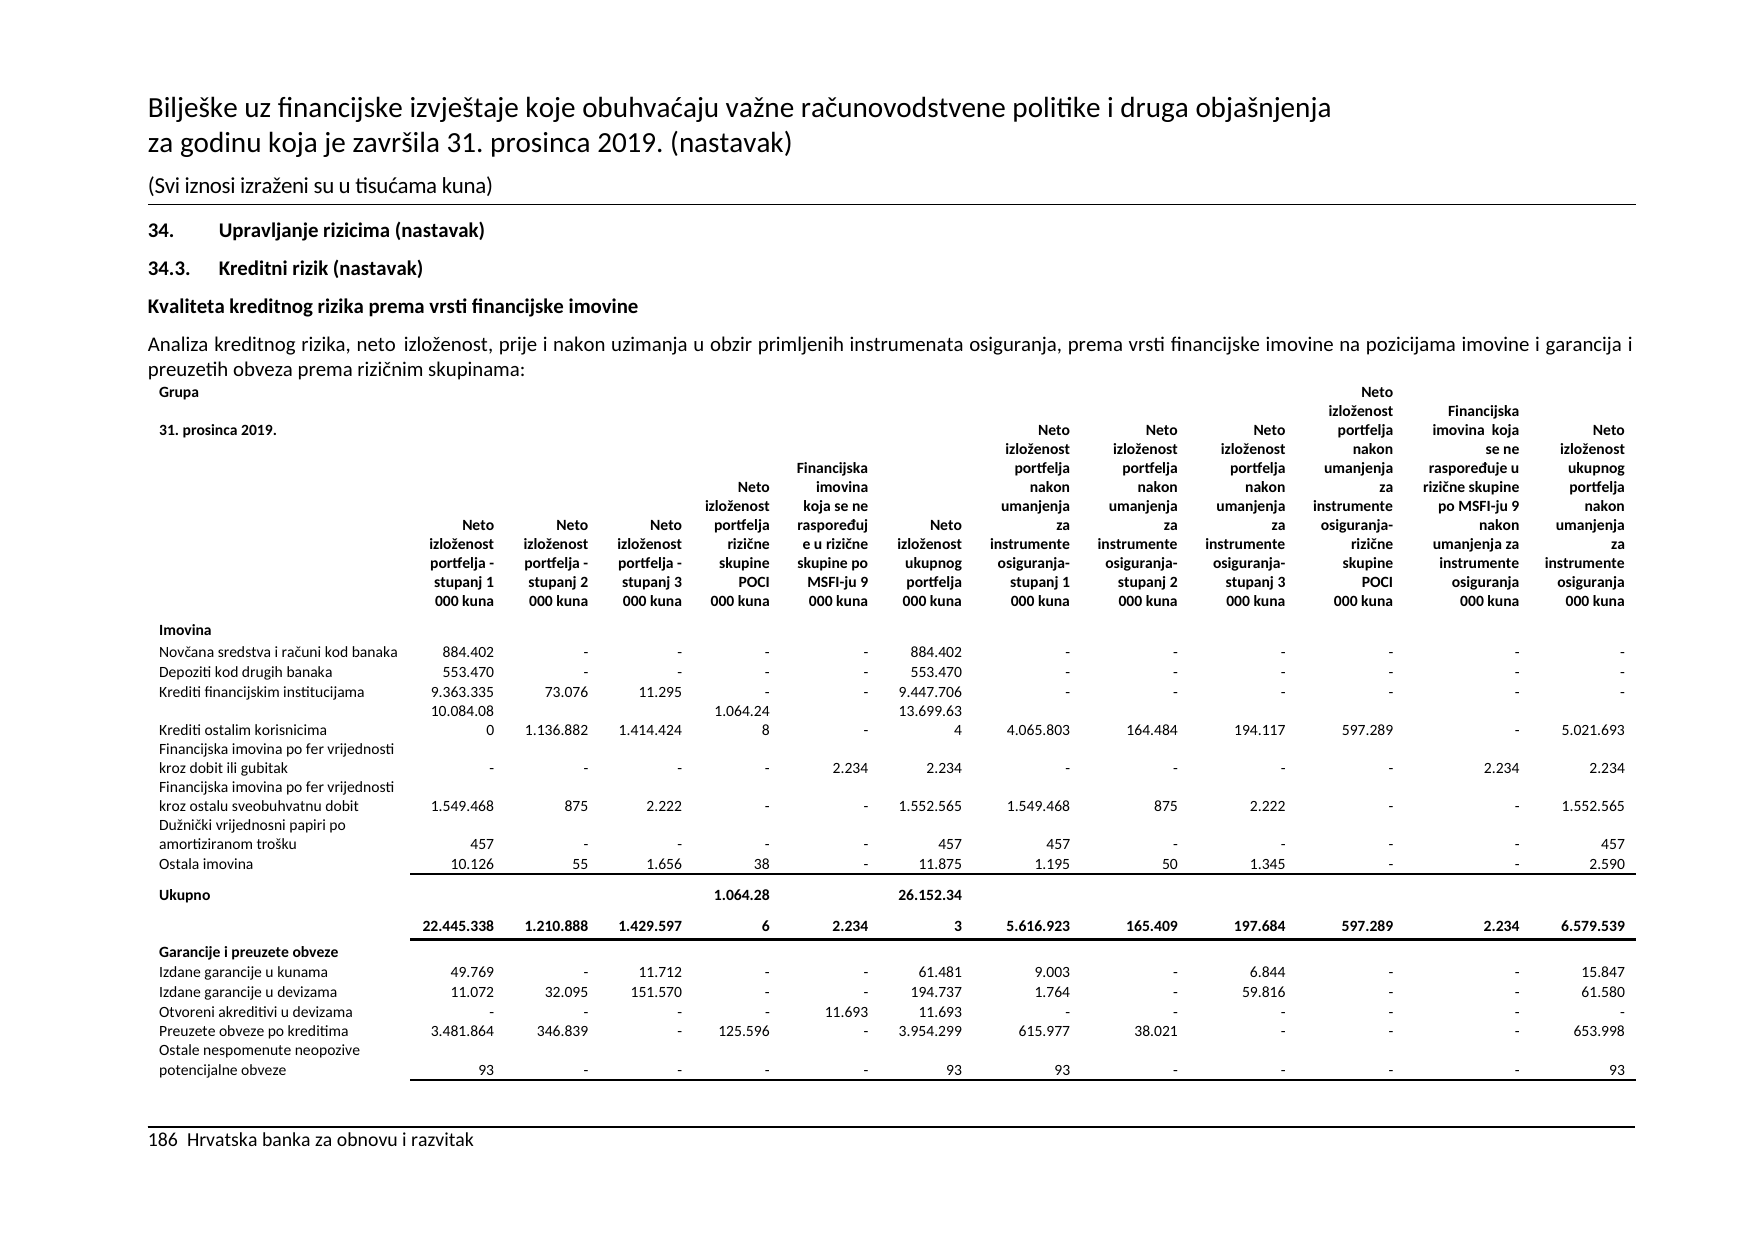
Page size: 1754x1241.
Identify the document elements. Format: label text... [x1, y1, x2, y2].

text 34. Upravljanje rizicima (nastavak) [148, 217, 1636, 243]
text Kvaliteta kreditnog rizika prema vrsti financijske imovine [148, 293, 1636, 318]
text 34.3. Kreditni rizik (nastavak) [148, 255, 1636, 281]
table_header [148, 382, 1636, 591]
text Analiza kreditnog rizika, neto izloženost, prije i nakon uzimanja u obzir primljenih instrumenata osiguranja, prema vrsti financijske imovine na pozicijama imovine i garancija i preuzetih obveza prema rizičnim skupinama: [148, 331, 1636, 382]
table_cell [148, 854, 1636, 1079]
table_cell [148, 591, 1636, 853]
